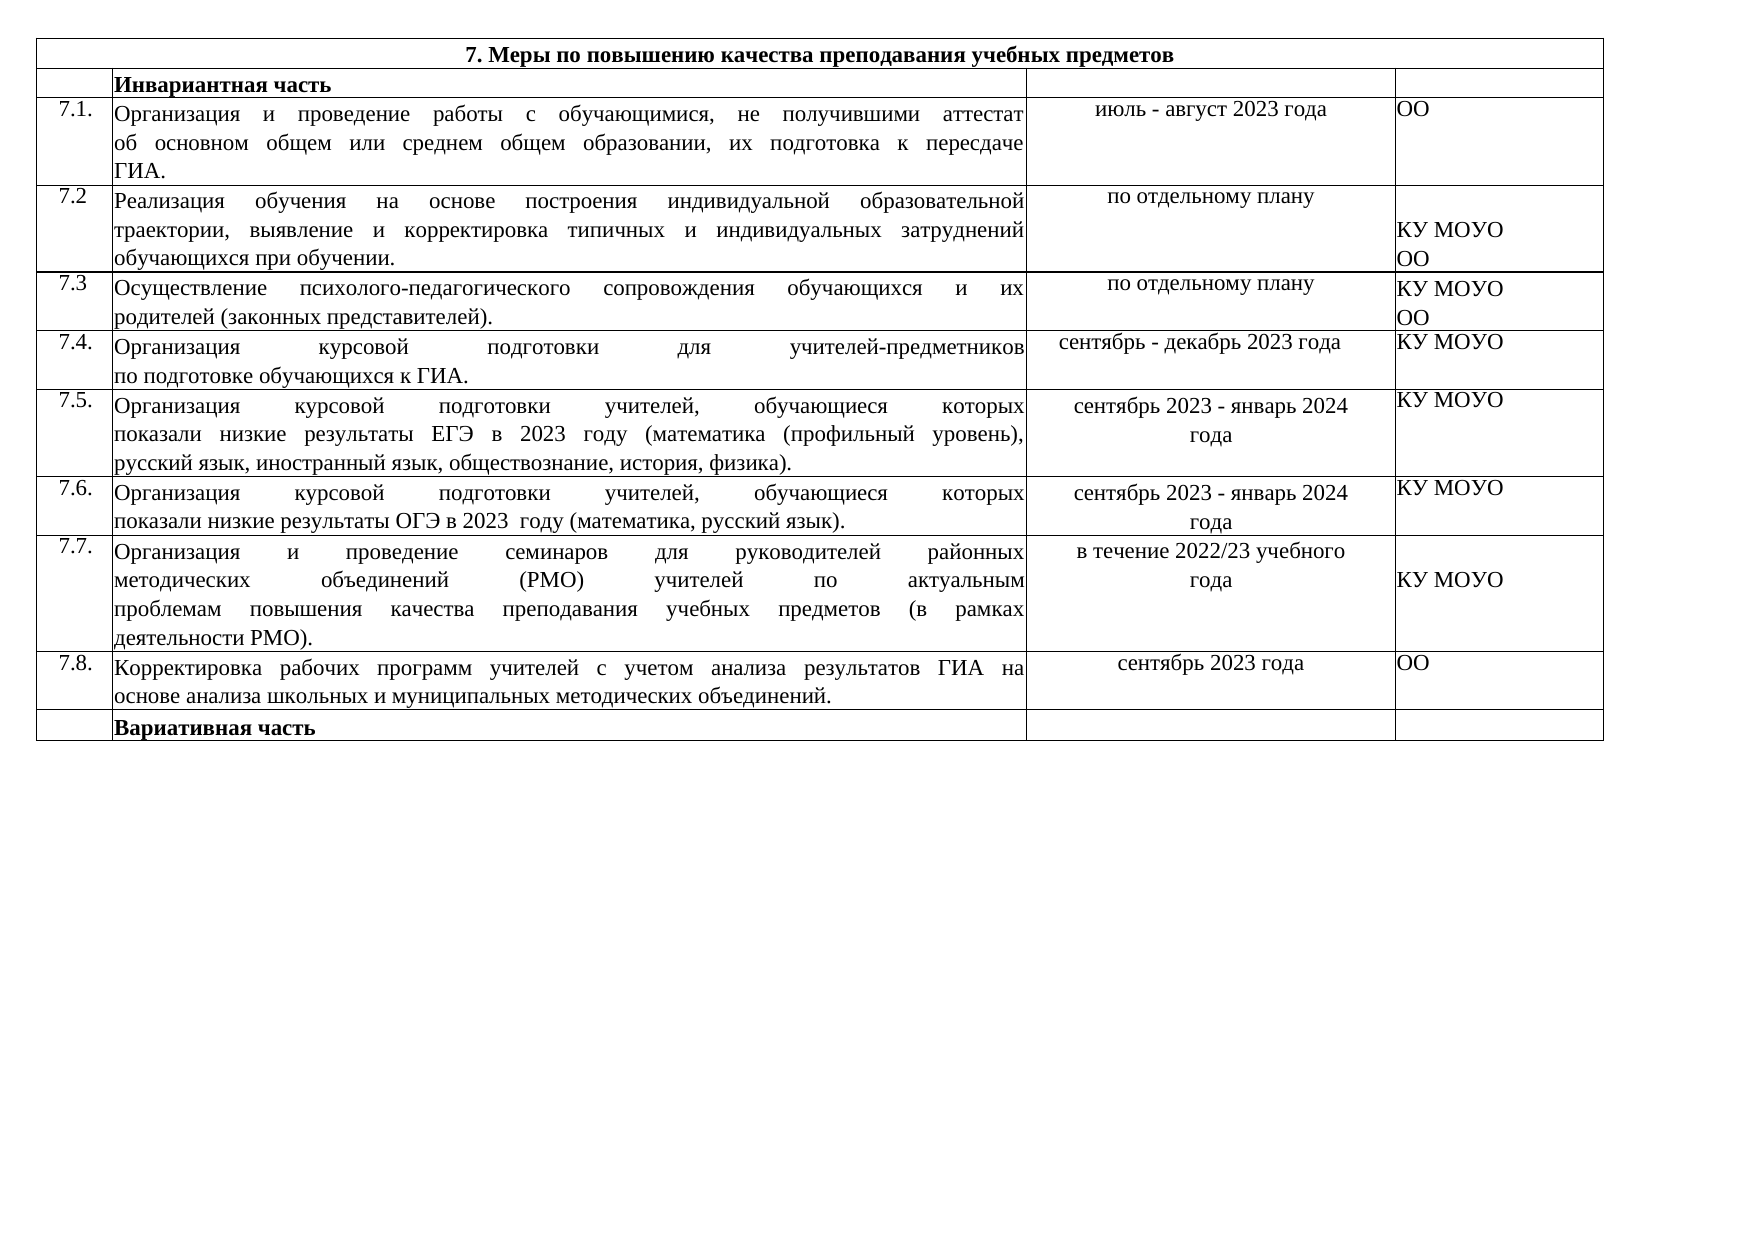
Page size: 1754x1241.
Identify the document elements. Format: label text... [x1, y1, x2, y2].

table_cell Организация курсовой подготовки учителей, обучающиеся которых показали низкие результаты ЕГЭ в 2023 году (математика (профильный уровень), русский язык, иностранный язык, обществознание, история, физика). [113, 390, 1026, 476]
table_cell 7.2 [37, 186, 112, 271]
table_cell 7.8. [37, 652, 112, 709]
table_cell [1396, 69, 1603, 97]
table_cell Корректировка рабочих программ учителей с учетом анализа результатов ГИА на основе анализа школьных и муниципальных методических объединений. [113, 652, 1026, 709]
table_cell КУ МОУО ОО [1396, 186, 1603, 271]
table_header 7. Меры по повышению качества преподавания учебных предметов [37, 39, 1603, 67]
table_cell ОО [1396, 98, 1603, 184]
table_cell Инвариантная часть [113, 69, 1026, 97]
table_cell 7.7. [37, 536, 112, 651]
table_cell [1027, 710, 1395, 740]
table_cell КУ МОУО [1396, 390, 1603, 476]
table_cell [37, 710, 112, 740]
table_cell Вариативная часть [113, 710, 1026, 740]
table_cell Организация и проведение семинаров для руководителей районных методических объединений (РМО) учителей по актуальным проблемам повышения качества преподавания учебных предметов (в рамках деятельности РМО). [113, 536, 1026, 651]
table_cell 7.3 [37, 273, 112, 330]
table_cell сентябрь 2023 - январь 2024 года [1027, 390, 1395, 476]
table_cell по отдельному плану [1027, 186, 1395, 271]
table_cell июль - август 2023 года [1027, 98, 1395, 184]
table_cell 7.5. [37, 390, 112, 476]
table_cell Осуществление психолого-педагогического сопровождения обучающихся и их родителей (законных представителей). [113, 273, 1026, 330]
table_cell КУ МОУО [1396, 536, 1603, 651]
table_cell 7.6. [37, 477, 112, 534]
table_cell Организация курсовой подготовки учителей, обучающиеся которых показали низкие результаты ОГЭ в 2023 году (математика, русский язык). [113, 477, 1026, 534]
table_cell [1027, 69, 1395, 97]
table_cell сентябрь 2023 - январь 2024 года [1027, 477, 1395, 534]
table_cell КУ МОУО [1396, 477, 1603, 534]
table_cell КУ МОУО [1396, 331, 1603, 388]
table_cell 7.1. [37, 98, 112, 184]
table_cell 7.4. [37, 331, 112, 388]
table_cell по отдельному плану [1027, 273, 1395, 330]
table_cell Организация и проведение работы с обучающимися, не получившими аттестат об основном общем или среднем общем образовании, их подготовка к пересдаче ГИА. [113, 98, 1026, 184]
table_cell Организация курсовой подготовки для учителей-предметников по подготовке обучающихся к ГИА. [113, 331, 1026, 388]
table_cell [1396, 710, 1603, 740]
table_cell сентябрь - декабрь 2023 года [1027, 331, 1395, 388]
table_cell ОО [1396, 652, 1603, 709]
table_cell Реализация обучения на основе построения индивидуальной образовательной траектории, выявление и корректировка типичных и индивидуальных затруднений обучающихся при обучении. [113, 186, 1026, 271]
table_cell в течение 2022/23 учебного года [1027, 536, 1395, 651]
table_cell КУ МОУО ОО [1396, 273, 1603, 330]
table_cell сентябрь 2023 года [1027, 652, 1395, 709]
table_cell [37, 69, 112, 97]
